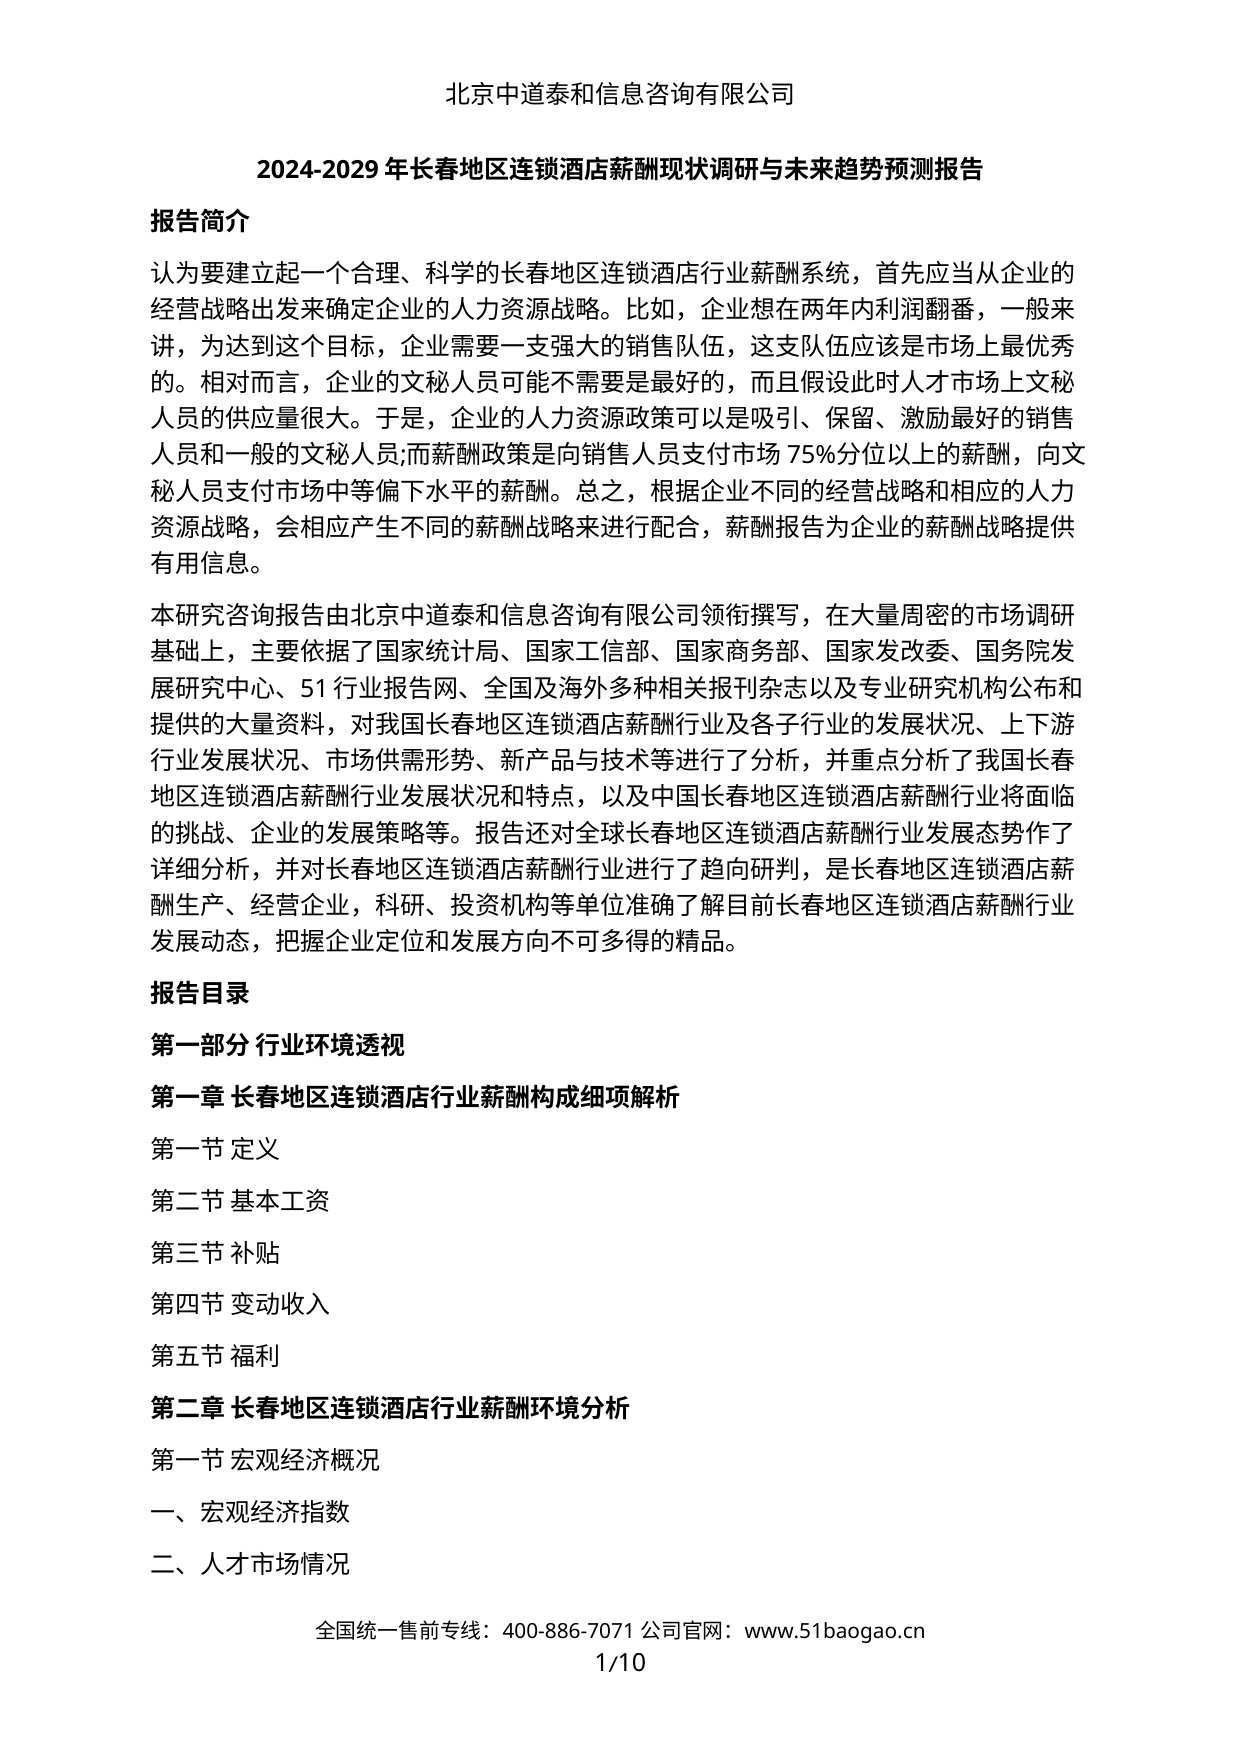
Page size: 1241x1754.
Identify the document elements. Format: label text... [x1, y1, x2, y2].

text 第一章 长春地区连锁酒店行业薪酬构成细项解析 [150, 1077, 1090, 1114]
text 二、人才市场情况 [150, 1544, 1090, 1581]
text 认为要建立起一个合理、科学的长春地区连锁酒店行业薪酬系统，首先应当从企业的经营战略出发来确定企业的人力资源战略。比如，企业想在两年内利润翻番，一般来讲，为达到这个目标，企业需要一支强大的销售队伍，这支队伍应该是市场上最优秀的。相对而言，企业的文秘人员可能不需要是最好的，而且假设此时人才市场上文秘人员的供应量很大。于是，企业的人力资源政策可以是吸引、保留、激励最好的销售人员和一般的文秘人员;而薪酬政策是向销售人员支付市场75%分位以上的薪酬，向文秘人员支付市场中等偏下水平的薪酬。总之，根据企业不同的经营战略和相应的人力资源战略，会相应产生不同的薪酬战略来进行配合，薪酬报告为企业的薪酬战略提供有用信息。 [150, 254, 1090, 580]
text 报告目录 [150, 974, 1090, 1010]
text 第五节 福利 [150, 1337, 1090, 1373]
text 第一节 宏观经济概况 [150, 1441, 1090, 1477]
text 本研究咨询报告由北京中道泰和信息咨询有限公司领衔撰写，在大量周密的市场调研基础上，主要依据了国家统计局、国家工信部、国家商务部、国家发改委、国务院发展研究中心、51行业报告网、全国及海外多种相关报刊杂志以及专业研究机构公布和提供的大量资料，对我国长春地区连锁酒店薪酬行业及各子行业的发展状况、上下游行业发展状况、市场供需形势、新产品与技术等进行了分析，并重点分析了我国长春地区连锁酒店薪酬行业发展状况和特点，以及中国长春地区连锁酒店薪酬行业将面临的挑战、企业的发展策略等。报告还对全球长春地区连锁酒店薪酬行业发展态势作了详细分析，并对长春地区连锁酒店薪酬行业进行了趋向研判，是长春地区连锁酒店薪酬生产、经营企业，科研、投资机构等单位准确了解目前长春地区连锁酒店薪酬行业发展动态，把握企业定位和发展方向不可多得的精品。 [150, 596, 1090, 958]
text 报告简介 [150, 202, 1090, 238]
text 第二章 长春地区连锁酒店行业薪酬环境分析 [150, 1389, 1090, 1425]
text 第三节 补贴 [150, 1233, 1090, 1269]
text 第一节 定义 [150, 1129, 1090, 1166]
text 2024-2029年长春地区连锁酒店薪酬现状调研与未来趋势预测报告 [150, 150, 1090, 186]
text 第四节 变动收入 [150, 1285, 1090, 1321]
text 第二节 基本工资 [150, 1181, 1090, 1217]
text 第一部分 行业环境透视 [150, 1026, 1090, 1062]
text 一、宏观经济指数 [150, 1492, 1090, 1529]
